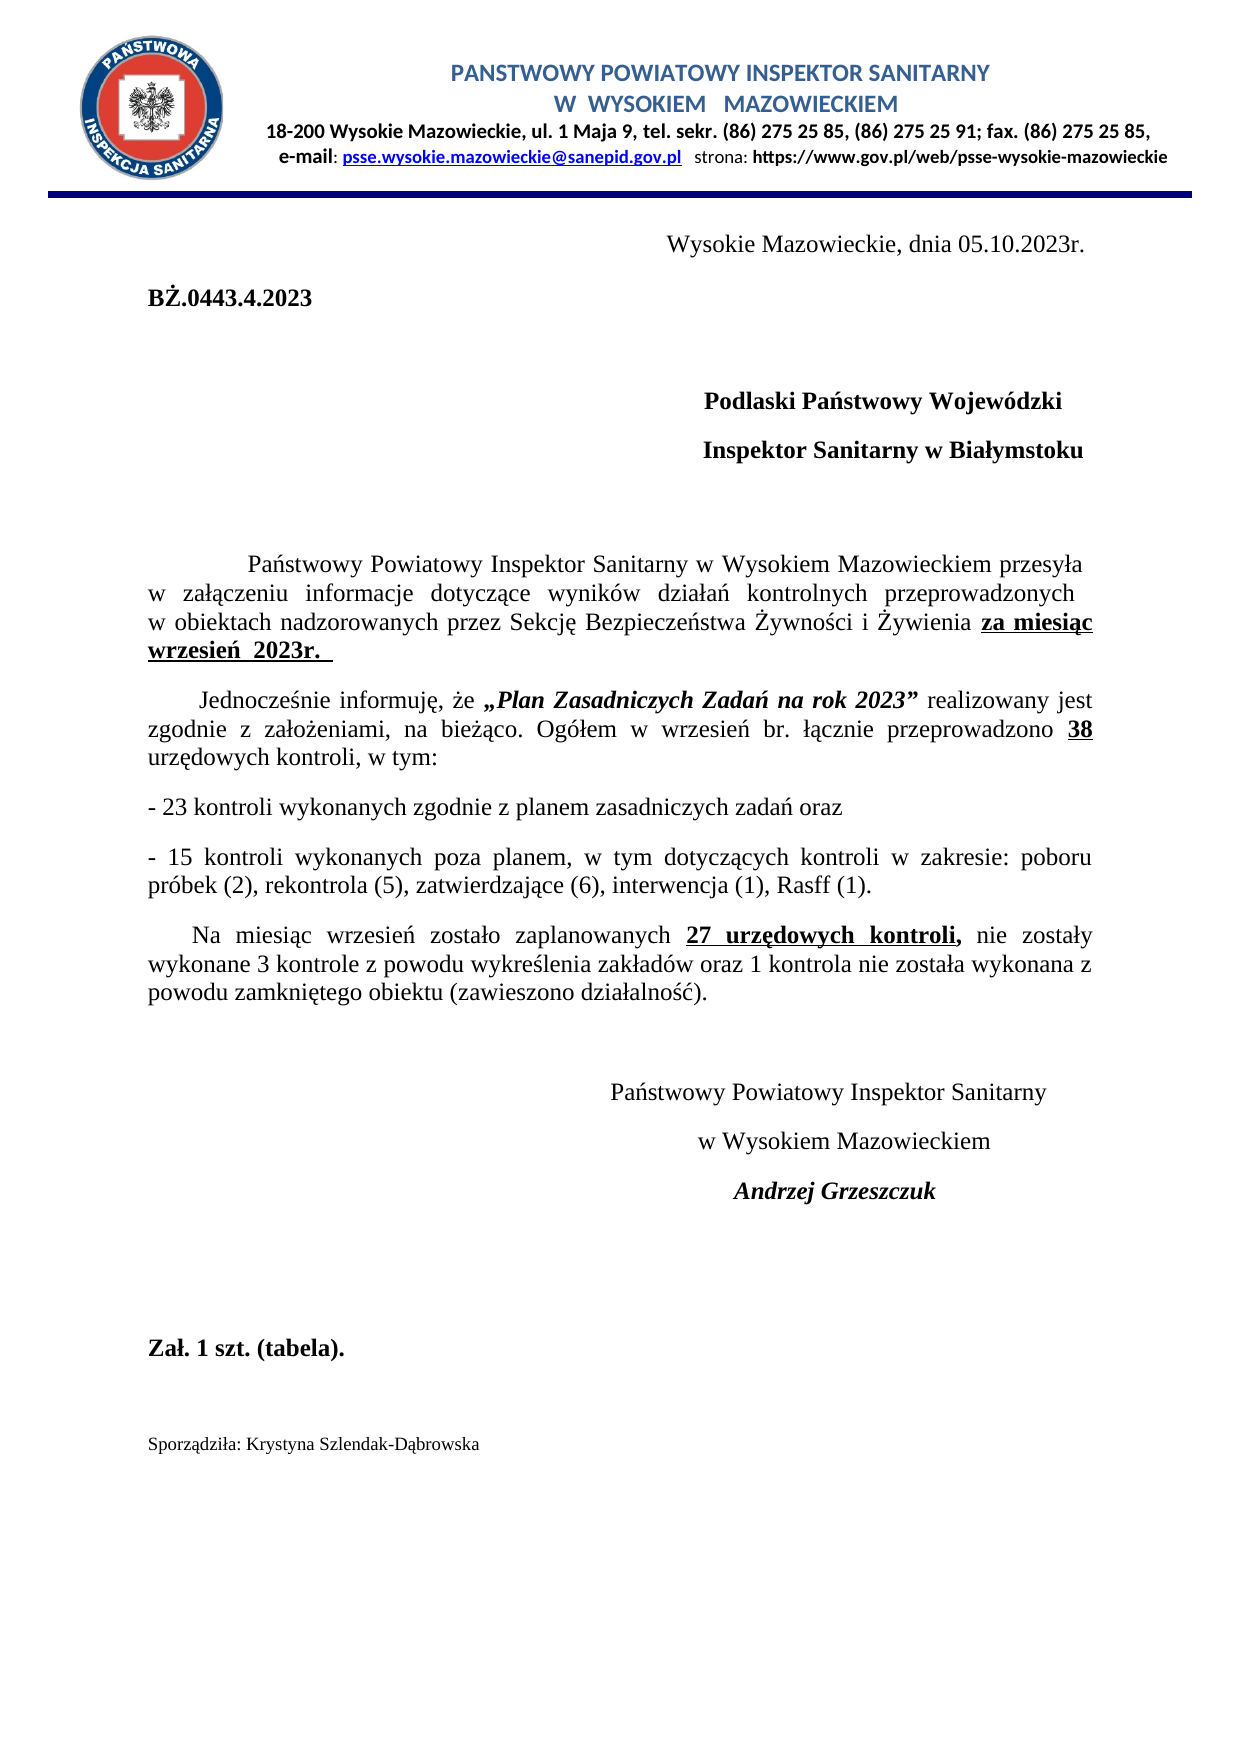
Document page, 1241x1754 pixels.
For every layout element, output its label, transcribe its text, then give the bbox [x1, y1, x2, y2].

text Podlaski Państwowy Wojewódzki [148, 386, 1093, 415]
text Inspektor Sanitarny w Białymstoku [148, 436, 1093, 464]
text - 23 kontroli wykonanych zgodnie z planem zasadniczych zadań oraz [148, 792, 1093, 821]
text Na miesiąc wrzesień zostało zaplanowanych 27 urzędowych kontroli, nie zostały wykonane 3 kontrole z powodu wykreślenia zakładów oraz 1 kontrola nie została wykonana z powodu zamkniętego obiektu (zawieszono działalność). [148, 920, 1093, 1006]
text Państwowy Powiatowy Inspektor Sanitarny w Wysokiem Mazowieckiem przesyła w załączeniu informacje dotyczące wyników działań kontrolnych przeprowadzonych w obiektach nadzorowanych przez Sekcję Bezpieczeństwa Żywności i Żywienia za miesiąc wrzesień 2023r. [148, 549, 1093, 664]
text Wysokie Mazowieckie, dnia 05.10.2023r. [148, 229, 1093, 257]
text Jednocześnie informuję, że „Plan Zasadniczych Zadań na rok 2023” realizowany jest zgodnie z założeniami, na bieżąco. Ogółem w wrzesień br. łącznie przeprowadzono 38 urzędowych kontroli, w tym: [148, 685, 1093, 771]
text Andrzej Grzeszczuk [148, 1176, 1093, 1204]
text BŻ.0443.4.2023 [148, 283, 1093, 311]
text Państwowy Powiatowy Inspektor Sanitarny [148, 1077, 1093, 1105]
picture [79, 35, 224, 180]
text w Wysokiem Mazowieckiem [148, 1126, 1093, 1155]
text Sporządziła: Krystyna Szlendak-Dąbrowska [148, 1433, 1093, 1454]
text Zał. 1 szt. (tabela). [148, 1333, 1093, 1362]
text - 15 kontroli wykonanych poza planem, w tym dotyczących kontroli w zakresie: poboru próbek (2), rekontrola (5), zatwierdzające (6), interwencja (1), Rasff (1). [148, 842, 1093, 899]
